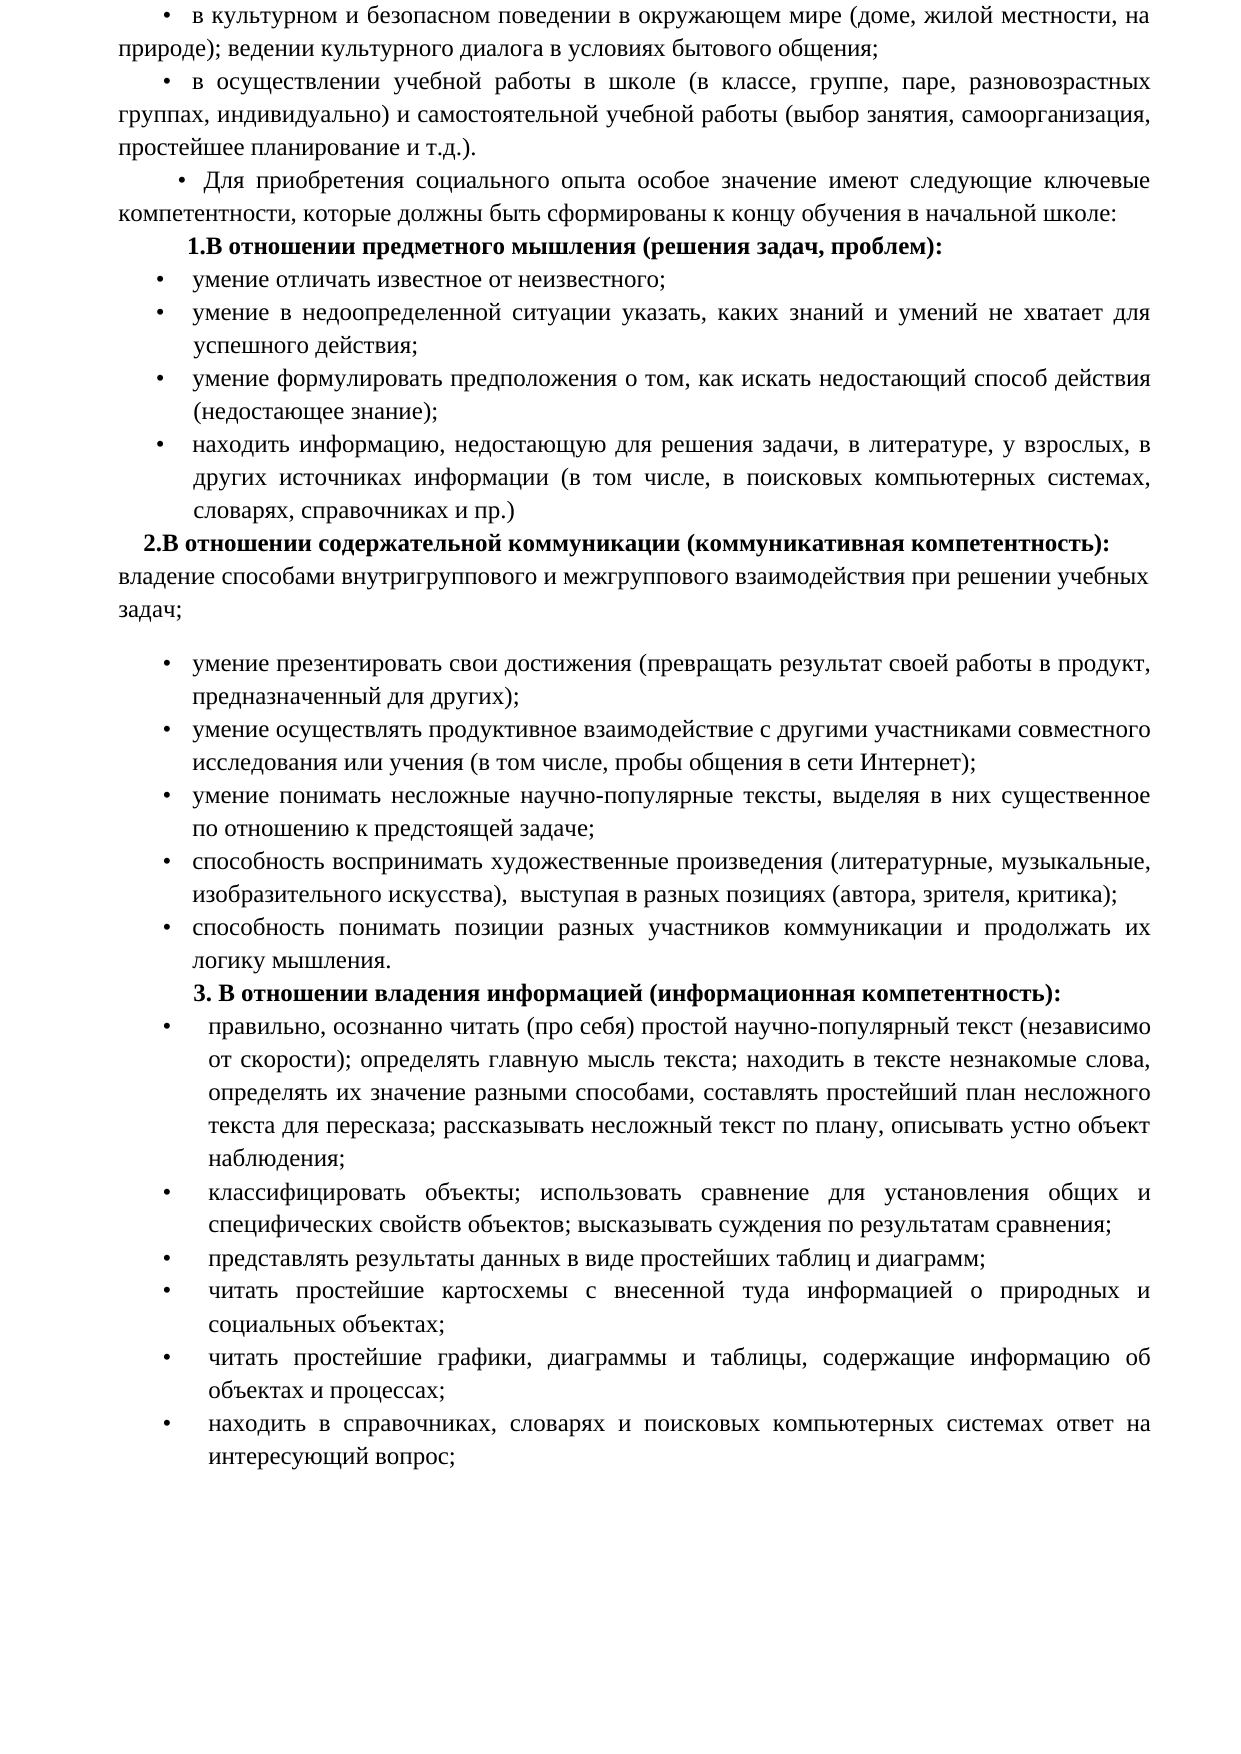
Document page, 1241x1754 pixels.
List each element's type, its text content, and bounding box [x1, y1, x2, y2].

list способность понимать позиции разных участников коммуникации и продолжать их логику мышления. [162, 912, 1152, 974]
list умение осуществлять продуктивное взаимодействие с другими участниками совместного исследования или учения (в том числе, пробы общения в сети Интернет); [162, 714, 1152, 776]
list умение презентировать свои достижения (превращать результат своей работы в продукт, предназначенный для других); [162, 648, 1152, 710]
list способность воспринимать художественные произведения (литературные, музыкальные, изобразительного искусства), выступая в разных позициях (автора, зрителя, критика); [162, 846, 1152, 908]
list в культурном и безопасном поведении в окружающем мире (доме, жилой местности, на природе); ведении культурного диалога в условиях бытового общения; [118, 0, 1152, 62]
list читать простейшие графики, диаграммы и таблицы, содержащие информацию об объектах и процессах; [162, 1342, 1152, 1403]
list Для приобретения социального опыта особое значение имеют следующие ключевые компетентности, которые должны быть сформированы к концу обучения в начальной школе: [118, 165, 1152, 227]
list умение понимать несложные научно-популярные тексты, выделяя в них существенное по отношению к предстоящей задаче; [162, 780, 1152, 842]
list умение в недоопределенной ситуации указать, каких знаний и умений не хватает для успешного действия; [156, 297, 1152, 359]
text 3. В отношении владения информацией (информационная компетентность): [118, 978, 1152, 1007]
list представлять результаты данных в виде простейших таблиц и диаграмм; [162, 1243, 1152, 1271]
text 1.В отношении предметного мышления (решения задач, проблем): [118, 231, 1152, 260]
text владение способами внутригруппового и межгруппового взаимодействия при решении учебных задач; [118, 561, 1152, 623]
list правильно, осознанно читать (про себя) простой научно-популярный текст (независимо от скорости); определять главную мысль текста; находить в тексте незнакомые слова, определять их значение разными способами, составлять простейший план несложного текста для пересказа; рассказывать несложный текст по плану, описывать устно объект наблюдения; [162, 1011, 1152, 1172]
list умение формулировать предположения о том, как искать недостающий способ действия (недостающее знание); [156, 363, 1152, 425]
list в осуществлении учебной работы в школе (в классе, группе, паре, разновозрастных группах, индивидуально) и самостоятельной учебной работы (выбор занятия, самоорганизация, простейшее планирование и т.д.). [118, 66, 1152, 161]
text 2.В отношении содержательной коммуникации (коммуникативная компетентность): [118, 528, 1152, 557]
list читать простейшие картосхемы с внесенной туда информацией о природных и социальных объектах; [162, 1276, 1152, 1337]
list умение отличать известное от неизвестного; [156, 264, 1152, 293]
list находить в справочниках, словарях и поисковых компьютерных системах ответ на интересующий вопрос; [162, 1408, 1152, 1469]
list находить информацию, недостающую для решения задачи, в литературе, у взрослых, в других источниках информации (в том числе, в поисковых компьютерных системах, словарях, справочниках и пр.) [156, 429, 1152, 524]
list классифицировать объекты; использовать сравнение для установления общих и специфических свойств объектов; высказывать суждения по результатам сравнения; [162, 1177, 1152, 1238]
